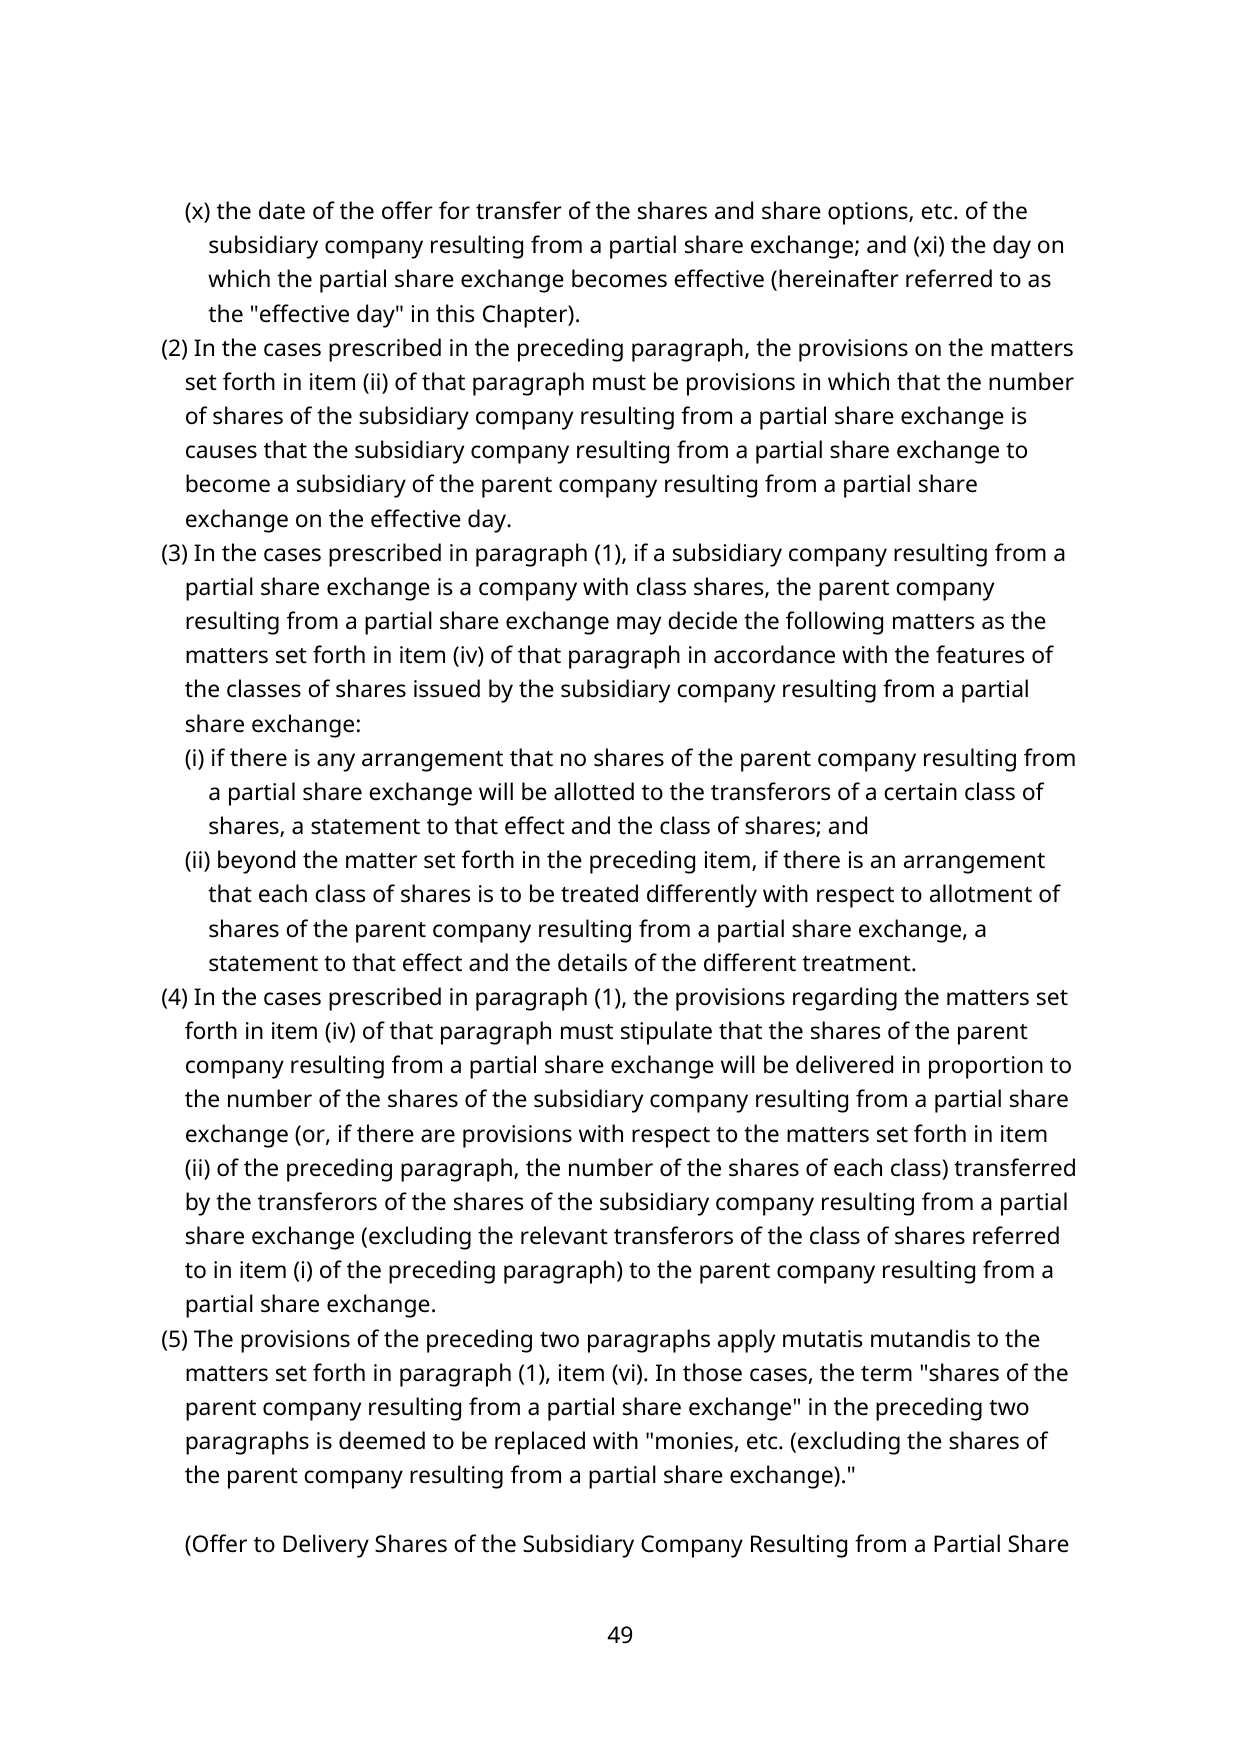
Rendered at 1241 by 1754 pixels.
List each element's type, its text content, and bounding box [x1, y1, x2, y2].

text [184, 1526, 1079, 1560]
text (2) In the cases prescribed in the preceding paragraph, the provisions on the matters set forth in item (ii) of that paragraph must be provisions in which that the number of shares of the subsidiary company resulting from a partial share exchange is causes that the subsidiary company resulting from a partial share exchange to become a subsidiary of the parent company resulting from a partial share exchange on the effective day. [161, 330, 1079, 535]
text (x) the date of the offer for transfer of the shares and share options, etc. of the subsidiary company resulting from a partial share exchange; and (xi) the day on which the partial share exchange becomes effective (hereinafter referred to as the "effective day" in this Chapter). [184, 194, 1079, 330]
text (5) The provisions of the preceding two paragraphs apply mutatis mutandis to the matters set forth in paragraph (1), item (vi). In those cases, the term "shares of the parent company resulting from a partial share exchange" in the preceding two paragraphs is deemed to be replaced with "monies, etc. (excluding the shares of the parent company resulting from a partial share exchange)." [161, 1321, 1079, 1492]
text (4) In the cases prescribed in paragraph (1), the provisions regarding the matters set forth in item (iv) of that paragraph must stipulate that the shares of the parent company resulting from a partial share exchange will be delivered in proportion to the number of the shares of the subsidiary company resulting from a partial share exchange (or, if there are provisions with respect to the matters set forth in item (ii) of the preceding paragraph, the number of the shares of each class) transferred by the transferors of the shares of the subsidiary company resulting from a partial share exchange (excluding the relevant transferors of the class of shares referred to in item (i) of the preceding paragraph) to the parent company resulting from a partial share exchange. [161, 979, 1079, 1321]
text (3) In the cases prescribed in paragraph (1), if a subsidiary company resulting from a partial share exchange is a company with class shares, the parent company resulting from a partial share exchange may decide the following matters as the matters set forth in item (iv) of that paragraph in accordance with the features of the classes of shares issued by the subsidiary company resulting from a partial share exchange: [161, 535, 1079, 740]
text (i) if there is any arrangement that no shares of the parent company resulting from a partial share exchange will be allotted to the transferors of a certain class of shares, a statement to that effect and the class of shares; and [184, 740, 1079, 843]
text (ii) beyond the matter set forth in the preceding item, if there is an arrangement that each class of shares is to be treated differently with respect to allotment of shares of the parent company resulting from a partial share exchange, a statement to that effect and the details of the different treatment. [184, 843, 1079, 979]
